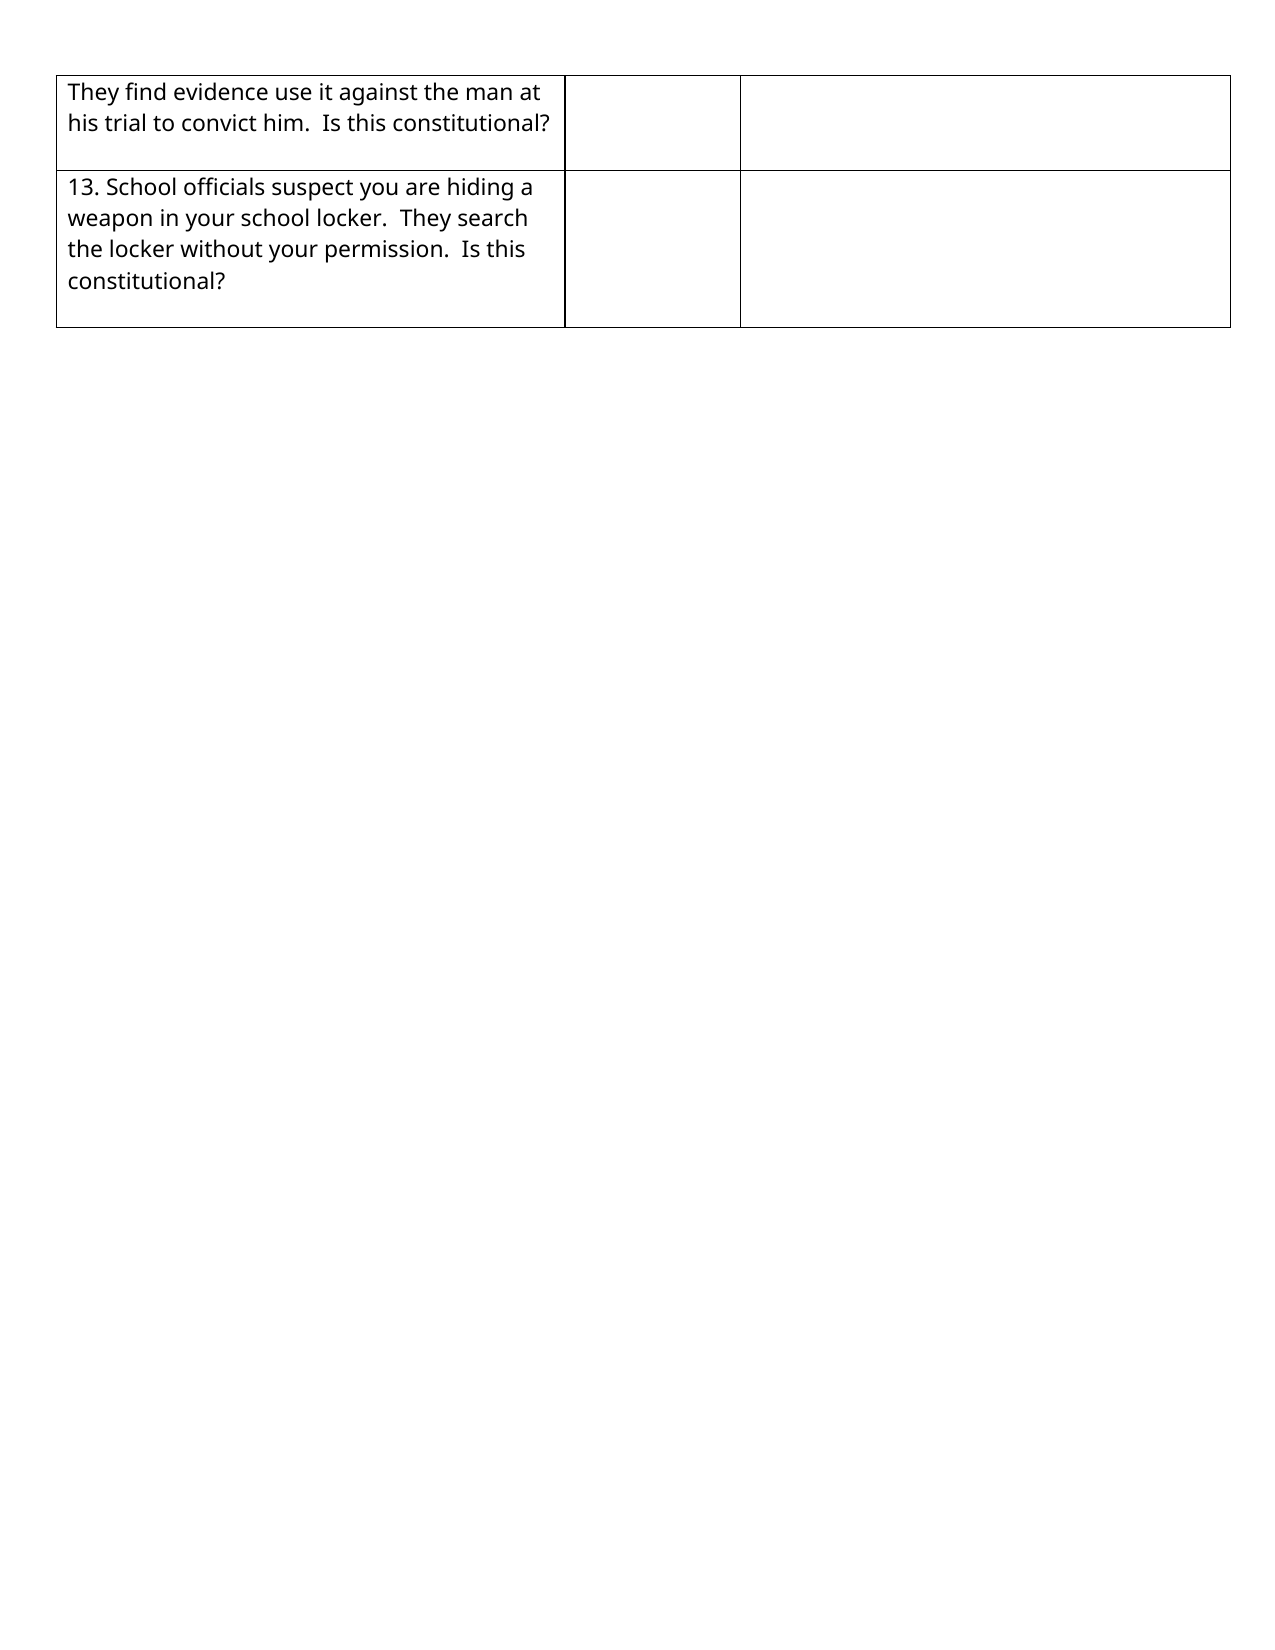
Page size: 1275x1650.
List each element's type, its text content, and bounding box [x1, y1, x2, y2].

table_cell [566, 76, 740, 170]
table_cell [57, 76, 564, 170]
table_cell [741, 76, 1230, 170]
table_cell [741, 171, 1230, 327]
table_cell [566, 171, 740, 327]
table_cell 13. School officials suspect you are hiding a weapon in your school locker. They search the locker without your permission. Is this constitutional? [57, 171, 564, 327]
